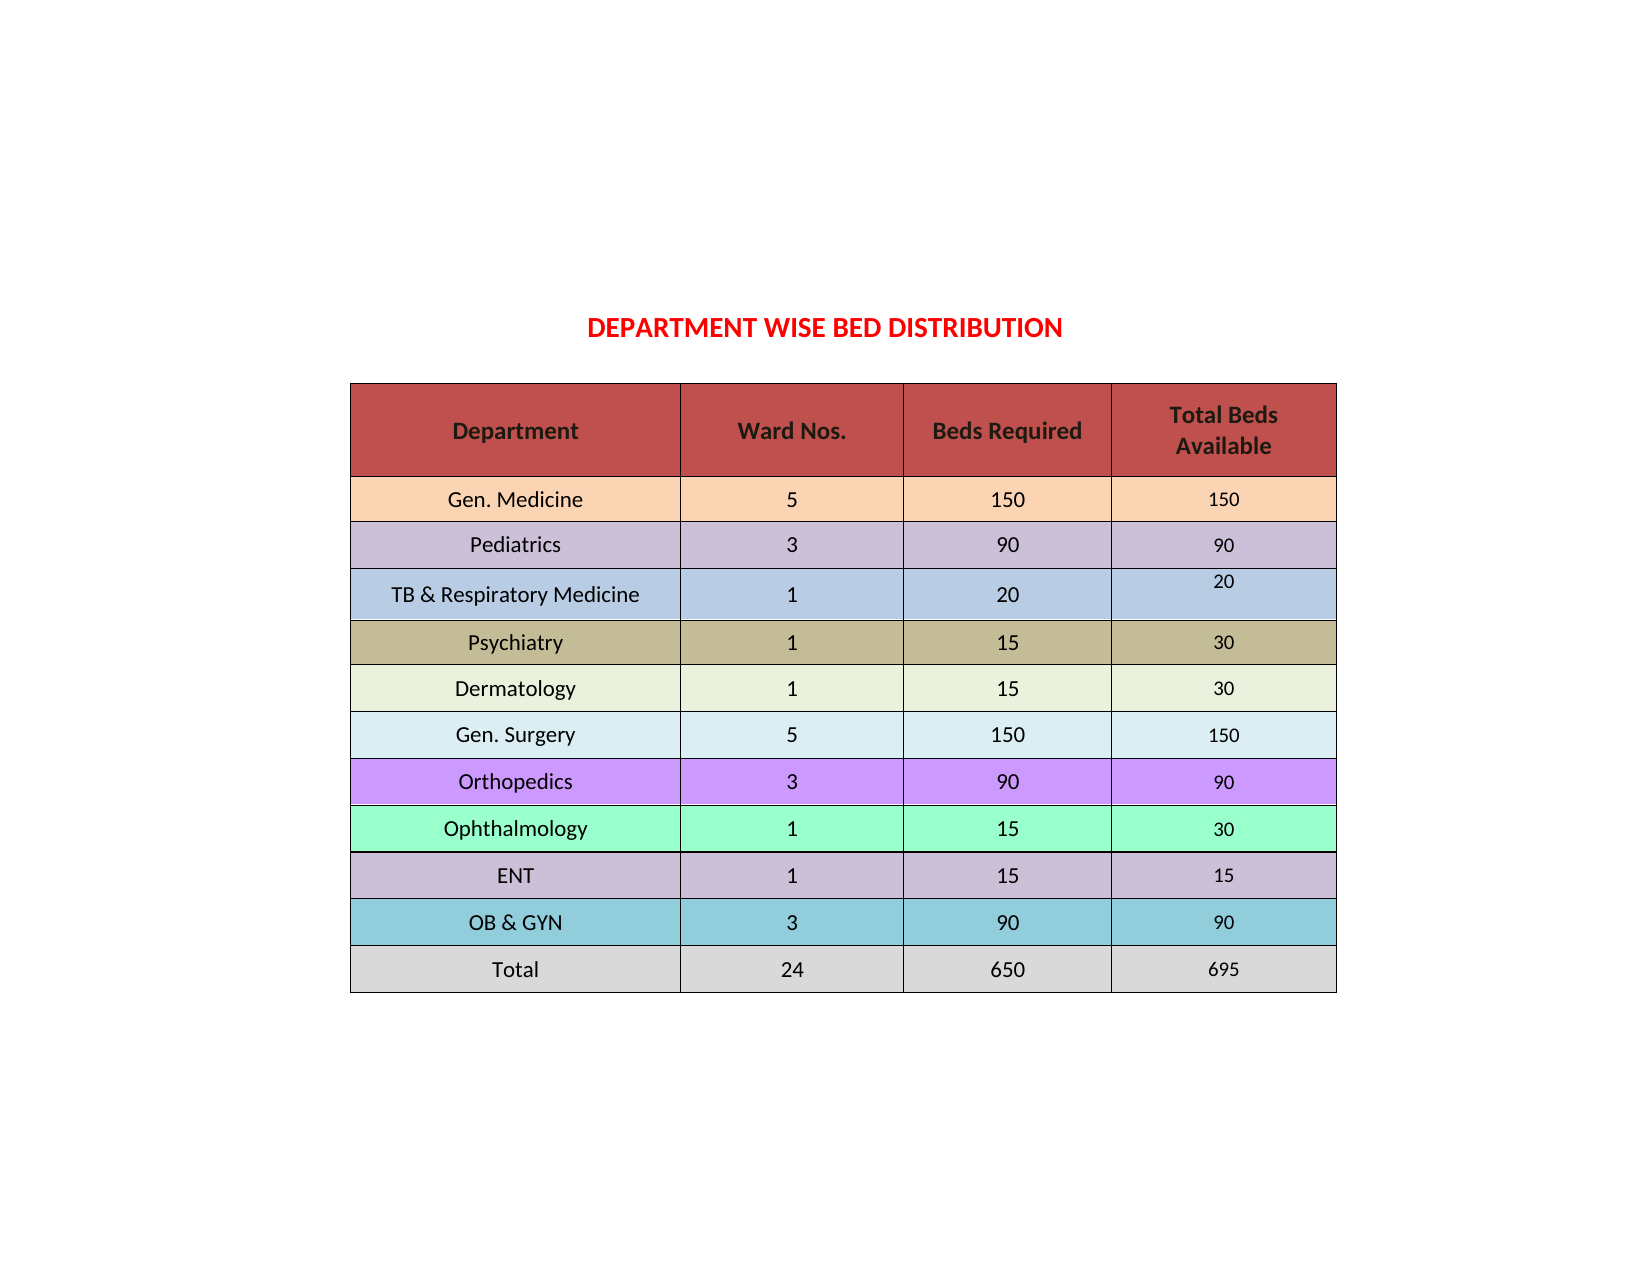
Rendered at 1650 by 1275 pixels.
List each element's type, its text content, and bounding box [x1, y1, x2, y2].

table_cell 30 [1112, 621, 1336, 664]
table_cell 150 [1112, 712, 1336, 758]
table_header Beds Required [904, 384, 1111, 476]
table_cell 5 [681, 712, 903, 758]
table_header Total Beds Available [1112, 384, 1336, 476]
table_cell Total [351, 946, 680, 992]
table_cell 3 [681, 899, 903, 945]
table_cell 15 [904, 853, 1111, 898]
table_cell 90 [1112, 522, 1336, 568]
table_cell ENT [351, 853, 680, 898]
table_header Department [351, 384, 680, 476]
table_cell 695 [1112, 946, 1336, 992]
table_cell Dermatology [351, 665, 680, 711]
table_cell OB & GYN [351, 899, 680, 945]
table_cell 15 [1112, 853, 1336, 898]
table_cell 15 [904, 806, 1111, 851]
table_cell 1 [681, 569, 903, 619]
table_cell 1 [681, 665, 903, 711]
text DEPARTMENT WISE BED DISTRIBUTION [150, 309, 1500, 345]
table_cell Psychiatry [351, 621, 680, 664]
table_cell 150 [904, 477, 1111, 521]
table_cell Orthopedics [351, 759, 680, 804]
table_cell Ophthalmology [351, 806, 680, 851]
table_cell 90 [1112, 759, 1336, 804]
table_cell TB & Respiratory Medicine [351, 569, 680, 619]
table_cell Pediatrics [351, 522, 680, 568]
table_cell 5 [681, 477, 903, 521]
table_cell 90 [904, 759, 1111, 804]
table_cell 90 [904, 522, 1111, 568]
table_cell 15 [904, 621, 1111, 664]
table_cell 150 [904, 712, 1111, 758]
table_cell 20 [904, 569, 1111, 619]
table_cell 20 [1112, 569, 1336, 619]
table_cell 90 [1112, 899, 1336, 945]
table_cell 30 [1112, 806, 1336, 851]
table_cell 1 [681, 621, 903, 664]
table_cell 90 [904, 899, 1111, 945]
table_cell 24 [681, 946, 903, 992]
table_cell 3 [681, 522, 903, 568]
table_header Ward Nos. [681, 384, 903, 476]
table_cell 1 [681, 853, 903, 898]
table_cell 15 [904, 665, 1111, 711]
table_cell Gen. Surgery [351, 712, 680, 758]
table_cell Gen. Medicine [351, 477, 680, 521]
table_cell 30 [1112, 665, 1336, 711]
table_cell 1 [681, 806, 903, 851]
table_cell 650 [904, 946, 1111, 992]
table_cell 3 [681, 759, 903, 804]
table_cell 150 [1112, 477, 1336, 521]
